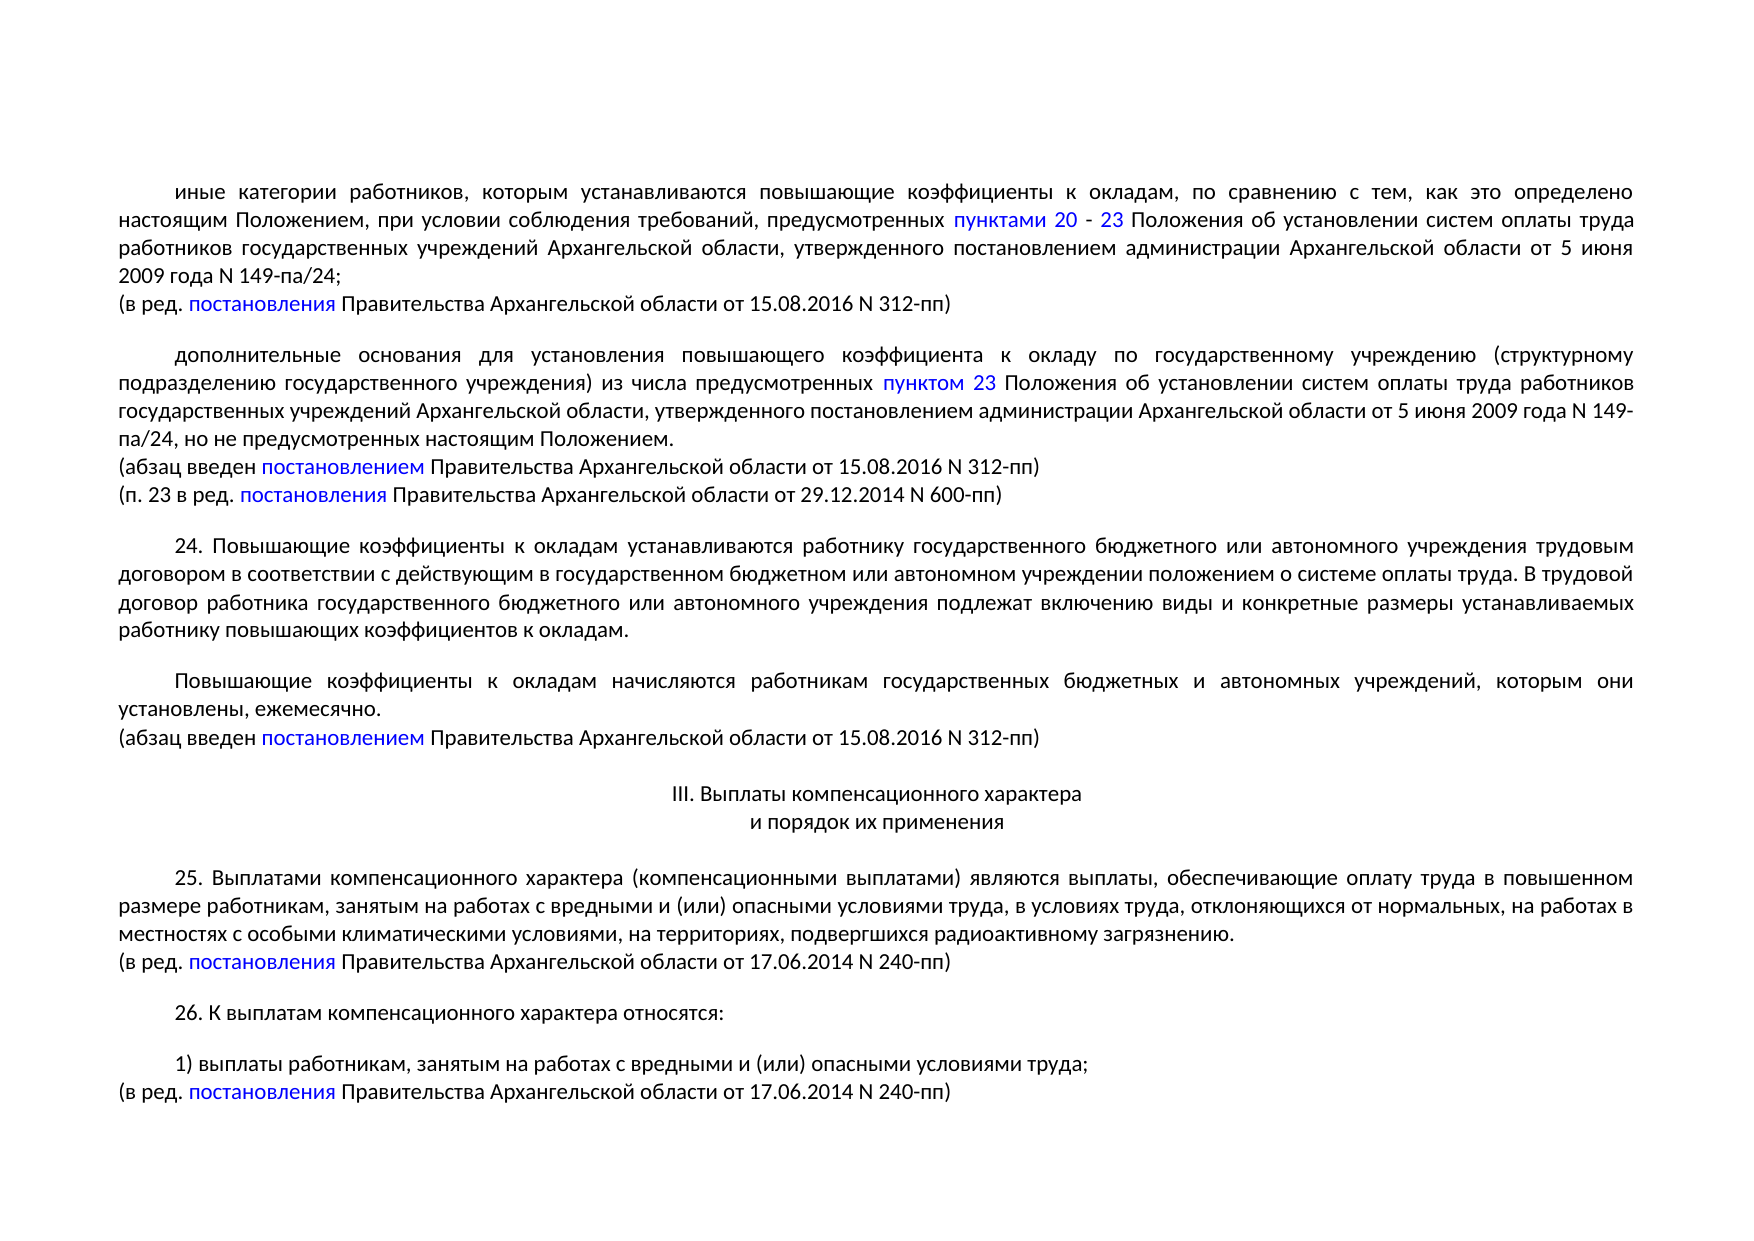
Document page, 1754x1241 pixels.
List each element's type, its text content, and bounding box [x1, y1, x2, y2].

text 25. Выплатами компенсационного характера (компенсационными выплатами) являются выплаты, обеспечивающие оплату труда в повышенном размере работникам, занятым на работах с вредными и (или) опасными условиями труда, в условиях труда, отклоняющихся от нормальных, на работах в местностях с особыми климатическими условиями, на территориях, подвергшихся радиоактивному загрязнению. [118, 863, 1636, 947]
text III. Выплаты компенсационного характера [118, 779, 1636, 807]
text 1) выплаты работникам, занятым на работах с вредными и (или) опасными условиями труда; [118, 1049, 1636, 1077]
text (в ред. постановления Правительства Архангельской области от 15.08.2016 N 312-пп) [118, 289, 1636, 317]
text (в ред. постановления Правительства Архангельской области от 17.06.2014 N 240-пп) [118, 1077, 1636, 1106]
text дополнительные основания для установления повышающего коэффициента к окладу по государственному учреждению (структурному подразделению государственного учреждения) из числа предусмотренных пунктом 23 Положения об установлении систем оплаты труда работников государственных учреждений Архангельской области, утвержденного постановлением администрации Архангельской области от 5 июня 2009 года N 149-па/24, но не предусмотренных настоящим Положением. [118, 340, 1636, 452]
text (п. 23 в ред. постановления Правительства Архангельской области от 29.12.2014 N 600-пп) [118, 481, 1636, 509]
text 24. Повышающие коэффициенты к окладам устанавливаются работнику государственного бюджетного или автономного учреждения трудовым договором в соответствии с действующим в государственном бюджетном или автономном учреждении положением о системе оплаты труда. В трудовой договор работника государственного бюджетного или автономного учреждения подлежат включению виды и конкретные размеры устанавливаемых работнику повышающих коэффициентов к окладам. [118, 532, 1636, 644]
text иные категории работников, которым устанавливаются повышающие коэффициенты к окладам, по сравнению с тем, как это определено настоящим Положением, при условии соблюдения требований, предусмотренных пунктами 20 - 23 Положения об установлении систем оплаты труда работников государственных учреждений Архангельской области, утвержденного постановлением администрации Архангельской области от 5 июня 2009 года N 149-па/24; [118, 177, 1636, 289]
text (в ред. постановления Правительства Архангельской области от 17.06.2014 N 240-пп) [118, 947, 1636, 976]
text (абзац введен постановлением Правительства Архангельской области от 15.08.2016 N 312-пп) [118, 723, 1636, 751]
text Повышающие коэффициенты к окладам начисляются работникам государственных бюджетных и автономных учреждений, которым они установлены, ежемесячно. [118, 667, 1636, 723]
text и порядок их применения [118, 807, 1636, 835]
text (абзац введен постановлением Правительства Архангельской области от 15.08.2016 N 312-пп) [118, 452, 1636, 481]
text 26. К выплатам компенсационного характера относятся: [118, 998, 1636, 1026]
